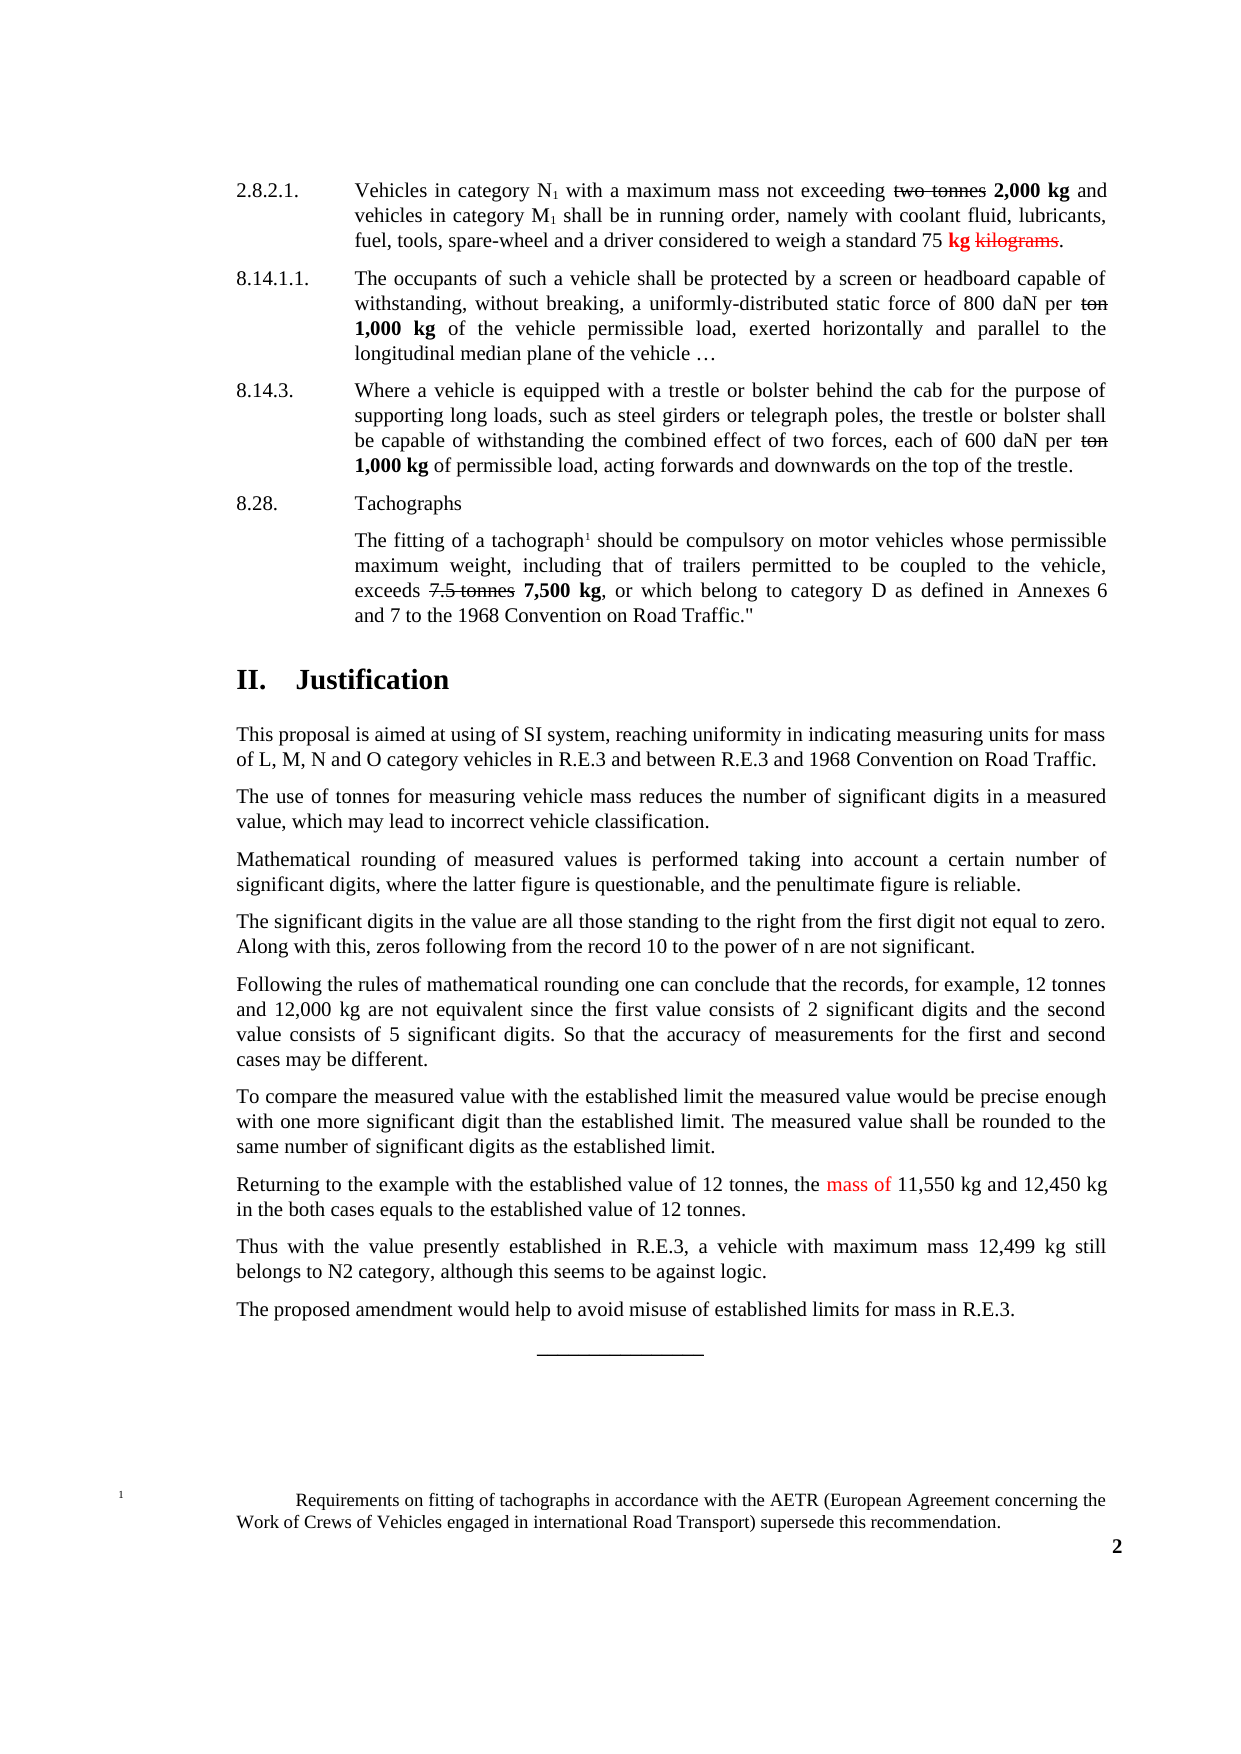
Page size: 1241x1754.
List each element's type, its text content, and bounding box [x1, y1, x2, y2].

text 2.8.2.1. Vehicles in category N1 with a maximum mass not exceeding two tonnes 2,000 kg and vehicles in category M1 shall be in running order, namely with coolant fluid, lubricants, fuel, tools, spare-wheel and a driver considered to weigh a standard 75 kg kilograms. [236, 177, 1107, 252]
text The use of tonnes for measuring vehicle mass reduces the number of significant digits in a measured value, which may lead to incorrect vehicle classification. [236, 783, 1107, 833]
text The fitting of a tachograph should be compulsory on motor vehicles whose permissible maximum weight, including that of trailers permitted to be coupled to the vehicle, exceeds 7.5 tonnes 7,500 kg, or which belong to category D as defined in Annexes 6 and 7 to the 1968 Convention on Road Traffic." [236, 527, 1107, 627]
text Thus with the value presently established in R.E.3, a vehicle with maximum mass 12,499 kg still belongs to N2 category, although this seems to be against logic. [236, 1233, 1107, 1283]
text To compare the measured value with the established limit the measured value would be precise enough with one more significant digit than the established limit. The measured value shall be rounded to the same number of significant digits as the established limit. [236, 1083, 1107, 1158]
text 8.14.1.1. The occupants of such a vehicle shall be protected by a screen or headboard capable of withstanding, without breaking, a uniformly-distributed static force of 800 daN per ton 1,000 kg of the vehicle permissible load, exerted horizontally and parallel to the longitudinal median plane of the vehicle … [236, 265, 1107, 365]
text Mathematical rounding of measured values is performed taking into account a certain number of significant digits, where the latter figure is questionable, and the penultimate figure is reliable. [236, 846, 1107, 896]
text Returning to the example with the established value of 12 tonnes, the mass of 11,550 kg and 12,450 kg in the both cases equals to the established value of 12 tonnes. [236, 1171, 1107, 1221]
text II. Justification [236, 665, 1107, 696]
text 8.28. Tachographs [236, 490, 1107, 515]
text 8.14.3. Where a vehicle is equipped with a trestle or bolster behind the cab for the purpose of supporting long loads, such as steel girders or telegraph poles, the trestle or bolster shall be capable of withstanding the combined effect of two forces, each of 600 daN per ton 1,000 kg of permissible load, acting forwards and downwards on the top of the trestle. [236, 377, 1107, 477]
text The significant digits in the value are all those standing to the right from the first digit not equal to zero. Along with this, zeros following from the record 10 to the power of n are not significant. [236, 908, 1107, 958]
text This proposal is aimed at using of SI system, reaching uniformity in indicating measuring units for mass of L, M, N and O category vehicles in R.E.3 and between R.E.3 and 1968 Convention on Road Traffic. [236, 721, 1107, 771]
text Following the rules of mathematical rounding one can conclude that the records, for example, 12 tonnes and 12,000 kg are not equivalent since the first value consists of 2 significant digits and the second value consists of 5 significant digits. So that the accuracy of measurements for the first and second cases may be different. [236, 971, 1107, 1071]
text ________________ [236, 1333, 1004, 1358]
text The proposed amendment would help to avoid misuse of established limits for mass in R.E.3. [236, 1296, 1107, 1321]
